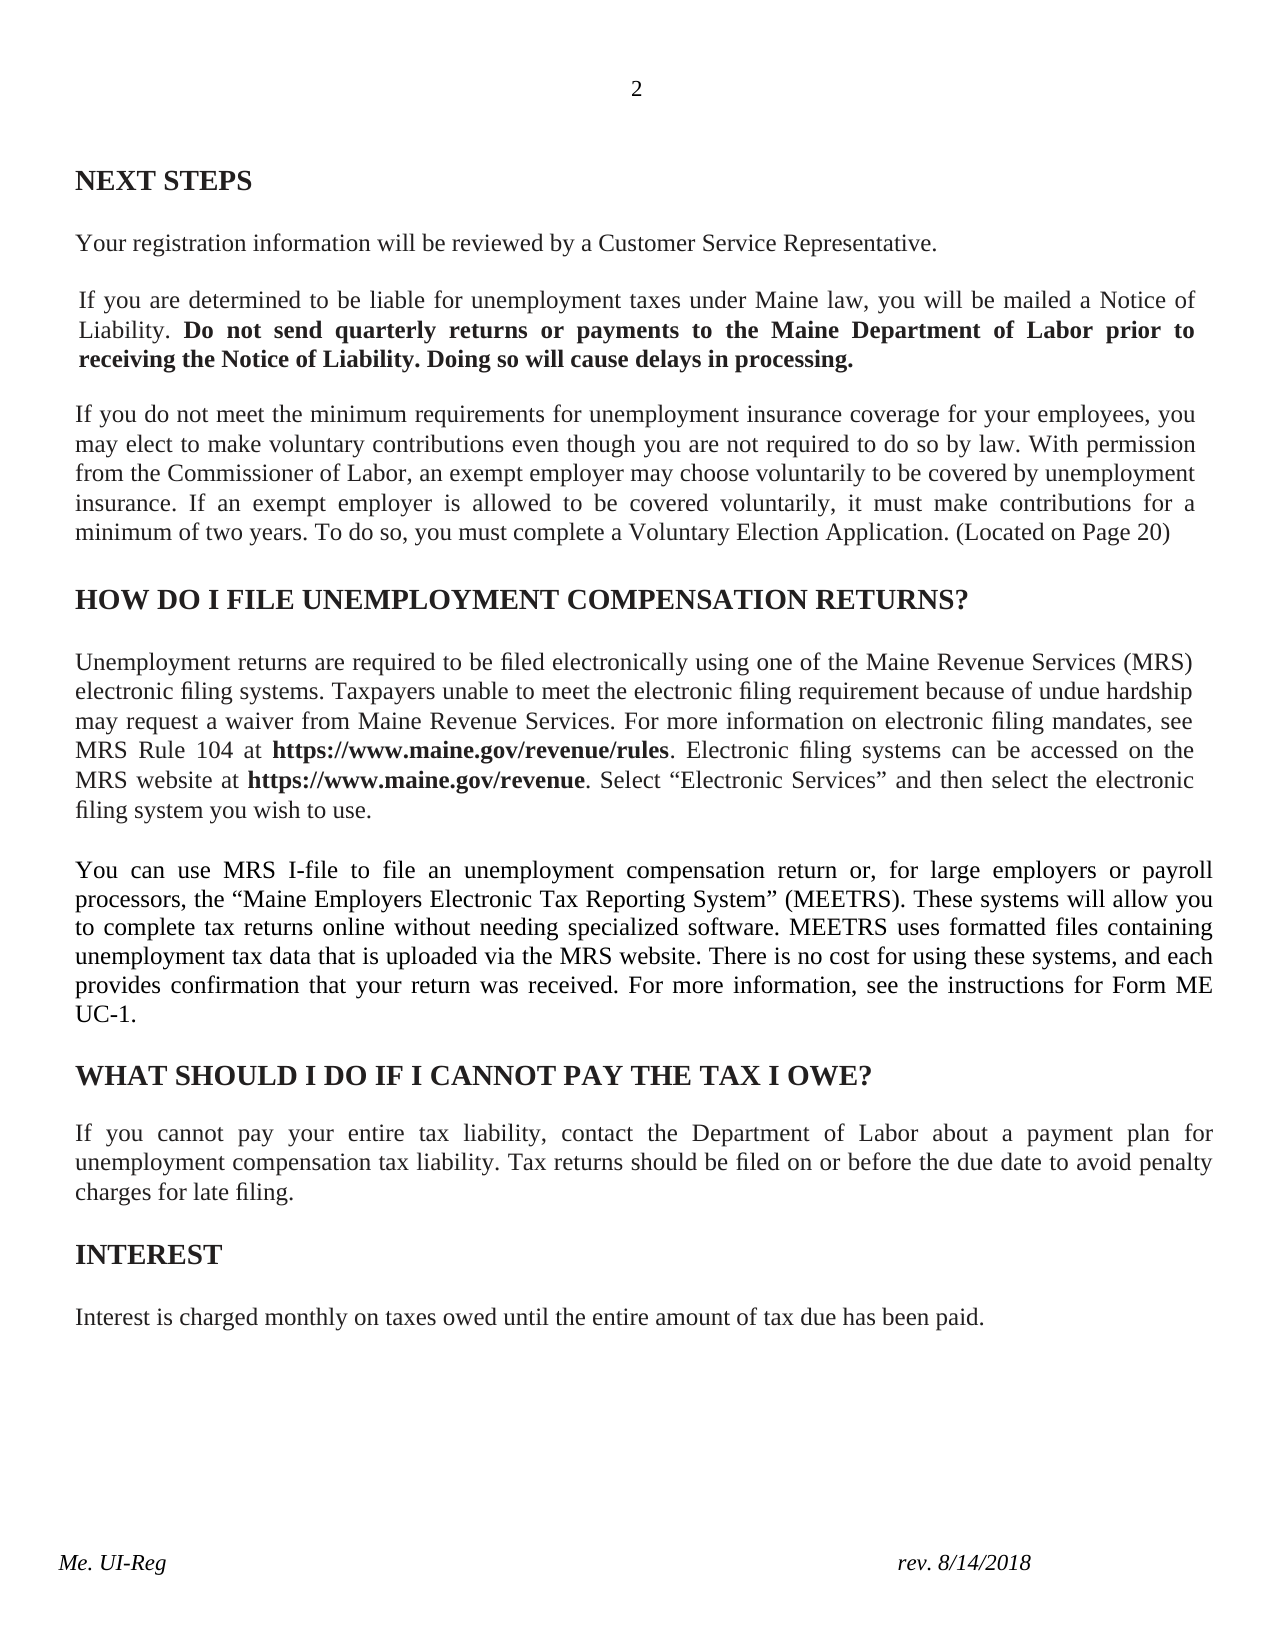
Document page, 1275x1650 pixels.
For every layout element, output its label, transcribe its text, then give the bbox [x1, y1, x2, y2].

text INTEREST [75, 1237, 1214, 1270]
text You can use MRS I-file to file an unemployment compensation return or, for large employers or payroll processors, the “Maine Employers Electronic Tax Reporting System” (MEETRS). These systems will allow you to complete tax returns online without needing specialized software. MEETRS uses formatted files containing unemployment tax data that is uploaded via the MRS website. There is no cost for using these systems, and each provides confirmation that your return was received. For more information, see the instructions for Form ME UC-1. [75, 855, 1214, 1027]
text Unemployment returns are required to be ﬁled electronically using one of the Maine Revenue Services (MRS) electronic ﬁling systems. Taxpayers unable to meet the electronic ﬁling requirement because of undue hardship may request a waiver from Maine Revenue Services. For more information on electronic ﬁling mandates, see MRS Rule 104 at https://www.maine.gov/revenue/rules. Electronic ﬁling systems can be accessed on the MRS website at https://www.maine.gov/revenue. Select “Electronic Services” and then select the electronic ﬁling system you wish to use. [75, 647, 1195, 823]
text If you cannot pay your entire tax liability, contact the Department of Labor about a payment plan for unemployment compensation tax liability. Tax returns should be ﬁled on or before the due date to avoid penalty charges for late ﬁling. [75, 1118, 1214, 1206]
text If you do not meet the minimum requirements for unemployment insurance coverage for your employees, you may elect to make voluntary contributions even though you are not required to do so by law. With permission from the Commissioner of Labor, an exempt employer may choose voluntarily to be covered by unemployment insurance. If an exempt employer is allowed to be covered voluntarily, it must make contributions for a minimum of two years. To do so, you must complete a Voluntary Election Application. (Located on Page 20) [75, 399, 1197, 546]
subtitle HOW DO I FILE UNEMPLOYMENT COMPENSATION RETURNS? [75, 582, 1214, 616]
text Your registration information will be reviewed by a Customer Service Representative. [58, 228, 1214, 256]
subtitle NEXT STEPS [75, 163, 1214, 197]
text Interest is charged monthly on taxes owed until the entire amount of tax due has been paid. [75, 1302, 1214, 1330]
text If you are determined to be liable for unemployment taxes under Maine law, you will be mailed a Notice of Liability. Do not send quarterly returns or payments to the Maine Department of Labor prior to receiving the Notice of Liability. Doing so will cause delays in processing. [78, 285, 1197, 373]
text WHAT SHOULD I DO IF I CANNOT PAY THE TAX I OWE? [75, 1058, 1214, 1091]
